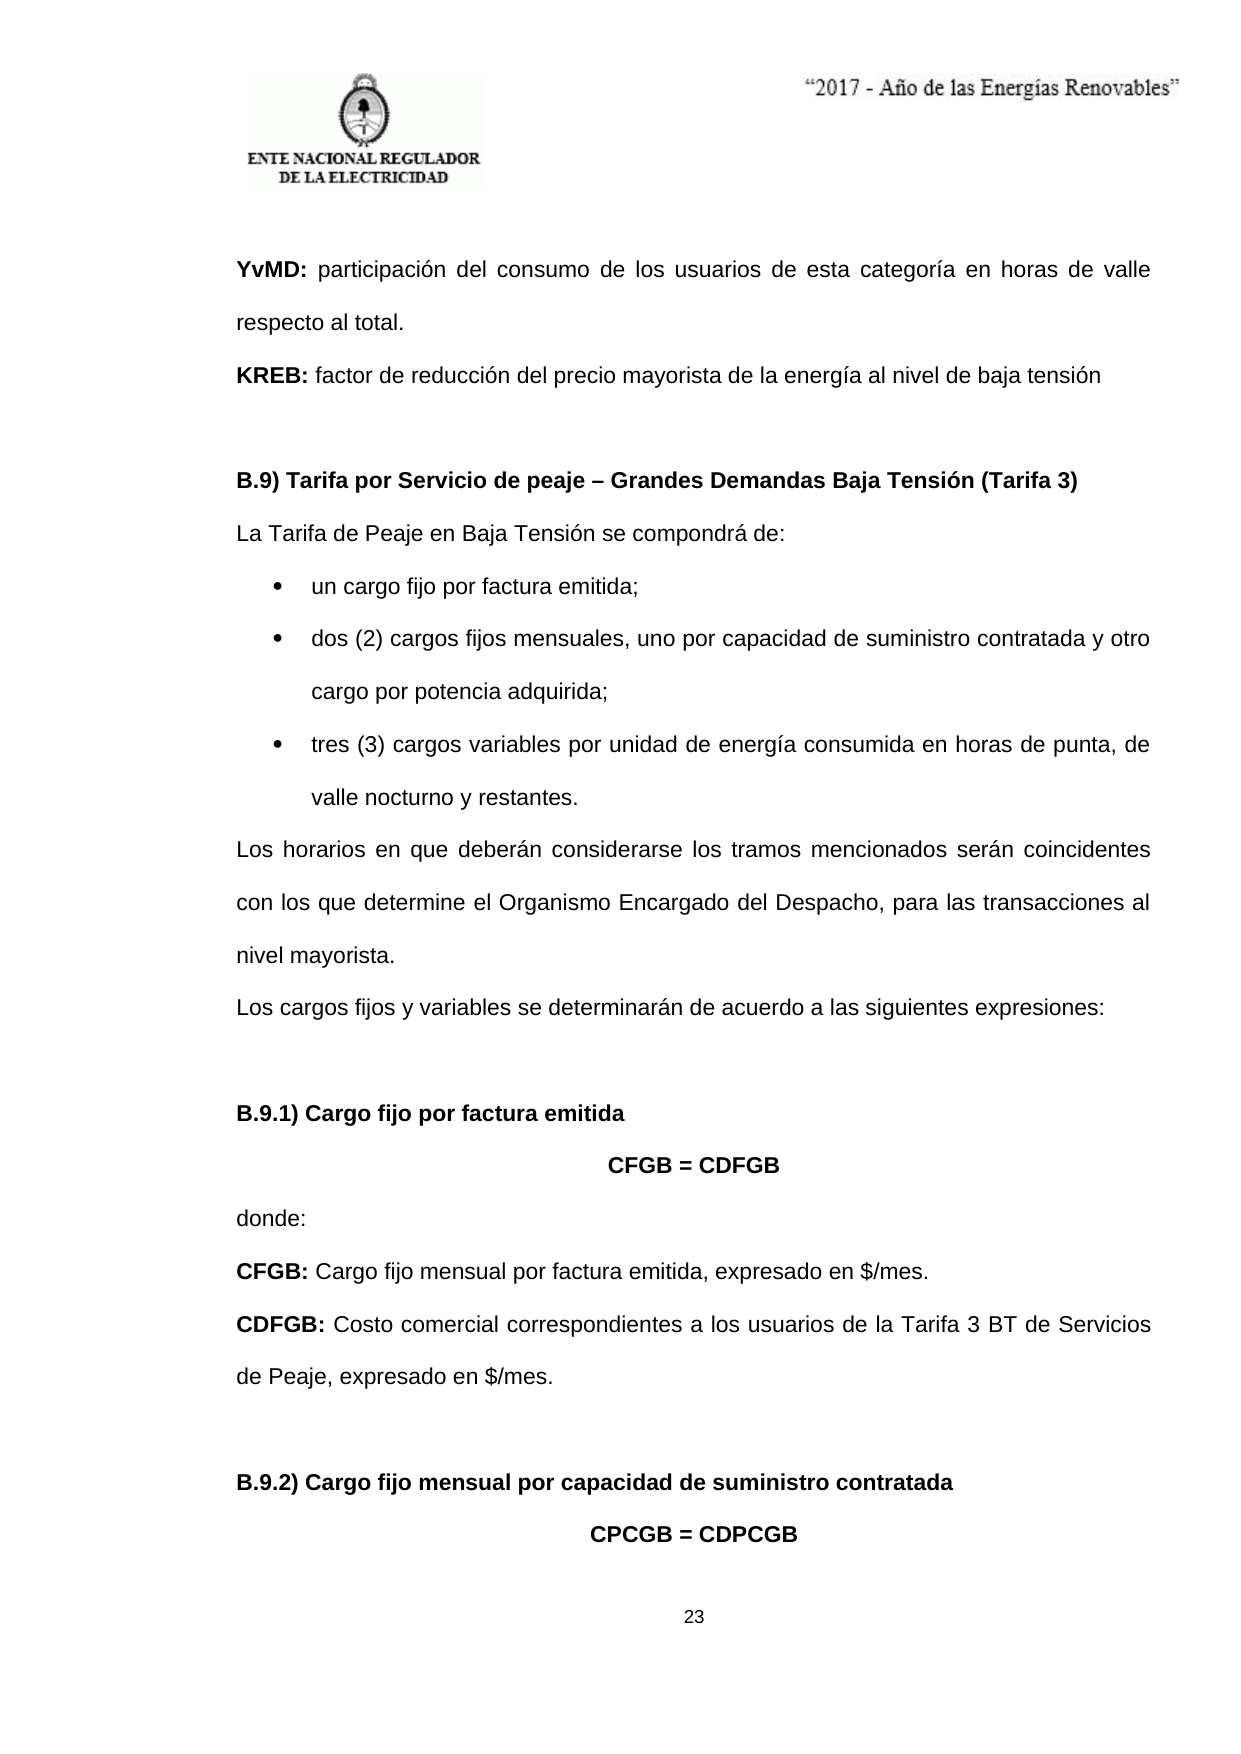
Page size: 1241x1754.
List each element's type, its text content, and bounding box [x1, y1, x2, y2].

text La Tarifa de Peaje en Baja Tensión se compondrá de: [236, 520, 1152, 546]
text donde: [236, 1205, 1152, 1232]
list un cargo fijo por factura emitida; [274, 573, 1152, 599]
list dos (2) cargos fijos mensuales, uno por capacidad de suministro contratada y otro cargo por potencia adquirida; [274, 625, 1152, 704]
text CPCGB = CDPCGB [236, 1521, 1152, 1548]
picture [247, 73, 482, 191]
text Los cargos fijos y variables se determinarán de acuerdo a las siguientes expresiones: [236, 994, 1152, 1021]
text CFGB: Cargo fijo mensual por factura emitida, expresado en $/mes. [236, 1258, 1152, 1284]
list tres (3) cargos variables por unidad de energía consumida en horas de punta, de valle nocturno y restantes. [274, 731, 1152, 810]
picture [801, 73, 1182, 102]
text CDFGB: Costo comercial correspondientes a los usuarios de la Tarifa 3 BT de Servicios de Peaje, expresado en $/mes. [236, 1311, 1152, 1390]
text KREB: factor de reducción del precio mayorista de la energía al nivel de baja tensión [236, 362, 1152, 388]
text YvMD: participación del consumo de los usuarios de esta categoría en horas de valle respecto al total. [236, 256, 1152, 336]
text B.9.1) Cargo fijo por factura emitida [236, 1100, 1152, 1126]
text CFGB = CDFGB [236, 1152, 1152, 1179]
text B.9.2) Cargo fijo mensual por capacidad de suministro contratada [236, 1469, 1152, 1495]
text Los horarios en que deberán considerarse los tramos mencionados serán coincidentes con los que determine el Organismo Encargado del Despacho, para las transacciones al nivel mayorista. [236, 836, 1152, 968]
text B.9) Tarifa por Servicio de peaje – Grandes Demandas Baja Tensión (Tarifa 3) [236, 467, 1152, 494]
